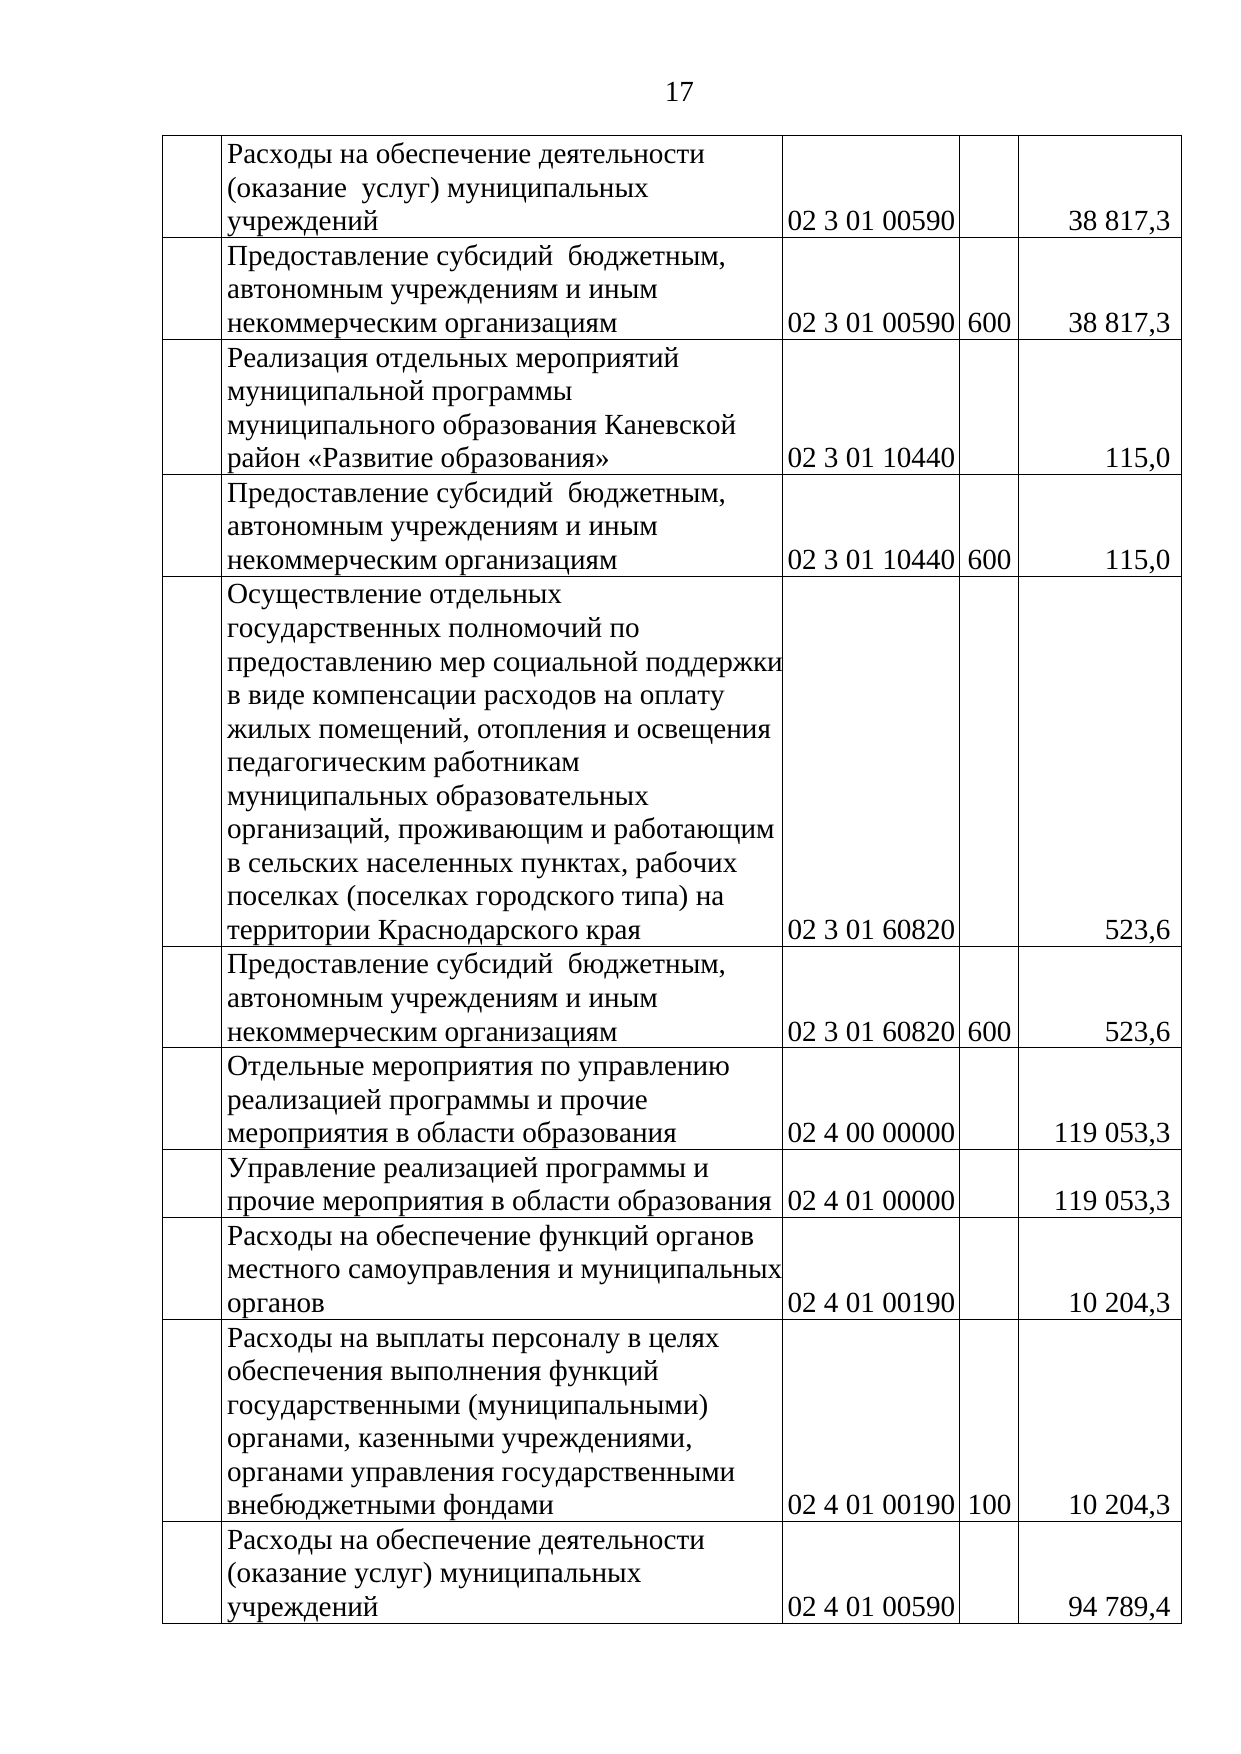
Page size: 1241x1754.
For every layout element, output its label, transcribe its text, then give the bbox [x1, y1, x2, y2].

table_cell 02 3 01 10440 [783, 340, 959, 474]
table_cell [960, 1218, 1018, 1319]
table_cell 02 4 01 00590 [783, 1522, 959, 1623]
table_cell [163, 1218, 221, 1319]
table_cell [163, 136, 221, 237]
table_cell 119 053,3 [1019, 1048, 1181, 1149]
table_cell [960, 577, 1018, 946]
table_cell [960, 1048, 1018, 1149]
table_cell 115,0 [1019, 475, 1181, 576]
table_cell [163, 1320, 221, 1521]
table_cell 02 3 01 10440 [783, 475, 959, 576]
table_cell 02 3 01 60820 [783, 577, 959, 946]
table_cell 100 [960, 1320, 1018, 1521]
table_cell [163, 340, 221, 474]
table_cell 600 [960, 238, 1018, 339]
table_cell 02 4 00 00000 [783, 1048, 959, 1149]
table_cell Осуществление отдельных государственных полномочий по предоставлению мер социальной поддержки в виде компенсации расходов на оплату жилых помещений, отопления и освещения педагогическим работникам муниципальных образовательных организаций, проживающим и работающим в сельских населенных пунктах, рабочих поселках (поселках городского типа) на территории Краснодарского края [222, 577, 782, 946]
table_cell 10 204,3 [1019, 1218, 1181, 1319]
table_cell Отдельные мероприятия по управлению реализацией программы и прочие мероприятия в области образования [222, 1048, 782, 1149]
table_cell 38 817,3 [1019, 238, 1181, 339]
table_cell 600 [960, 947, 1018, 1047]
table_cell 02 3 01 00590 [783, 238, 959, 339]
table_cell [960, 340, 1018, 474]
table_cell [222, 1320, 782, 1521]
table_cell 02 3 01 00590 [783, 136, 959, 237]
table_cell Реализация отдельных мероприятий муниципальной программы муниципального образования Каневской район «Развитие образования» [222, 340, 782, 474]
table_cell Расходы на обеспечение деятельности (оказание услуг) муниципальных учреждений [222, 1522, 782, 1623]
table_cell Расходы на обеспечение функций органов местного самоуправления и муниципальных органов [222, 1218, 782, 1319]
table_cell 38 817,3 [1019, 136, 1181, 237]
table_cell 523,6 [1019, 577, 1181, 946]
table_cell [163, 1522, 221, 1623]
table_cell [163, 947, 221, 1047]
table_cell Предоставление субсидий бюджетным, автономным учреждениям и иным некоммерческим организациям [222, 238, 782, 339]
table_cell Предоставление субсидий бюджетным, автономным учреждениям и иным некоммерческим организациям [222, 947, 782, 1047]
table_cell 119 053,3 [1019, 1150, 1181, 1217]
table_cell [960, 1522, 1018, 1623]
table_cell [163, 1048, 221, 1149]
table_cell Управление реализацией программы и прочие мероприятия в области образования [222, 1150, 782, 1217]
table_cell [163, 1150, 221, 1217]
table_cell 115,0 [1019, 340, 1181, 474]
table_cell 523,6 [1019, 947, 1181, 1047]
table_cell 02 3 01 60820 [783, 947, 959, 1047]
table_cell 02 4 01 00000 [783, 1150, 959, 1217]
table_cell Предоставление субсидий бюджетным, автономным учреждениям и иным некоммерческим организациям [222, 475, 782, 576]
table_cell 02 4 01 00190 [783, 1218, 959, 1319]
table_cell 10 204,3 [1019, 1320, 1181, 1521]
table_cell [960, 1150, 1018, 1217]
table_cell [163, 577, 221, 946]
table_cell Расходы на обеспечение деятельности (оказание услуг) муниципальных учреждений [222, 136, 782, 237]
table_cell 02 4 01 00190 [783, 1320, 959, 1521]
table_cell [960, 136, 1018, 237]
table_cell 600 [960, 475, 1018, 576]
table_cell [163, 238, 221, 339]
table_cell [163, 475, 221, 576]
table_cell 94 789,4 [1019, 1522, 1181, 1623]
